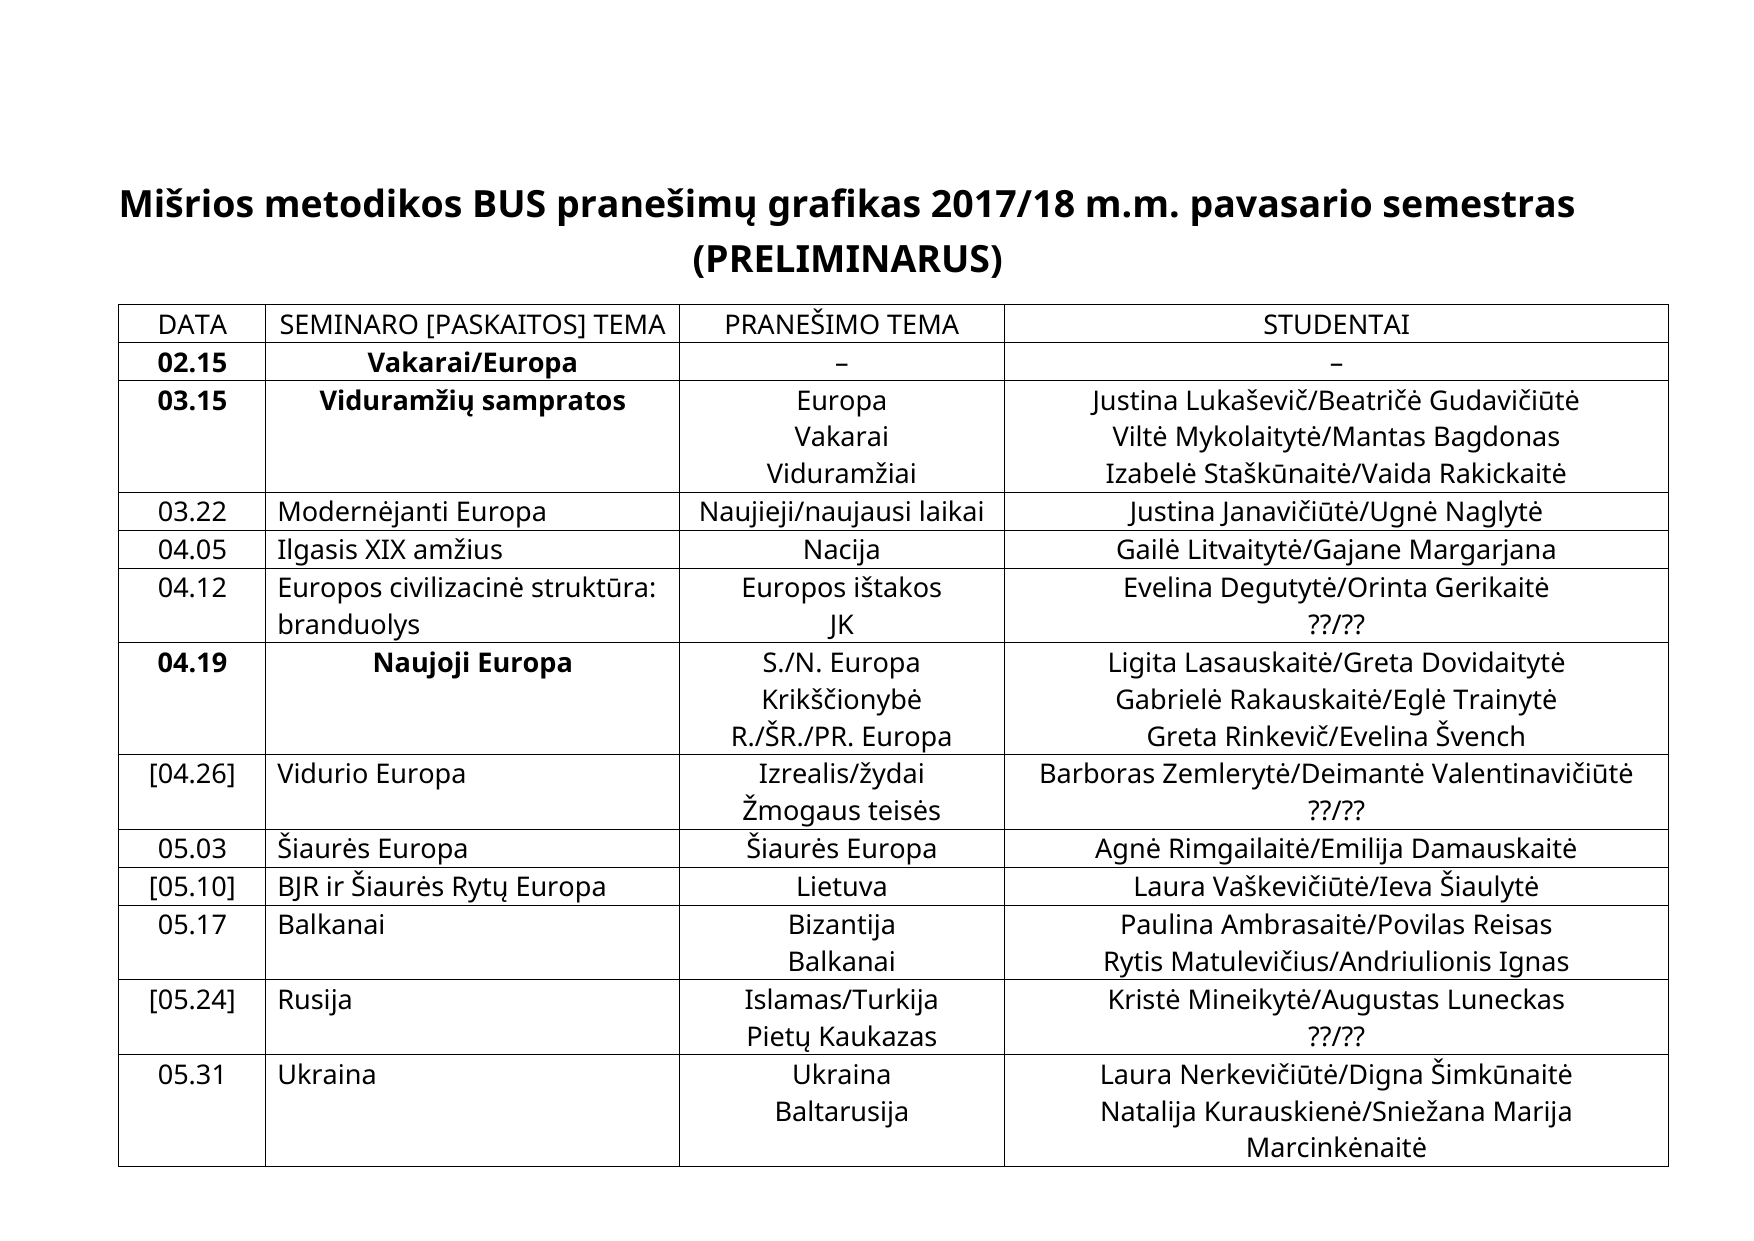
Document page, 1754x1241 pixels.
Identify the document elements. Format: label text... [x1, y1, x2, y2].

table_header PRANEŠIMO TEMA [680, 305, 1004, 342]
table_header SEMINARO [PASKAITOS] TEMA [266, 305, 679, 342]
table_cell Laura Nerkevičiūtė/Digna Šimkūnaitė Natalija Kurauskienė/Sniežana Marija Marcinkėnaitė [1005, 1055, 1668, 1166]
table_cell Ukraina [266, 1055, 679, 1166]
table_cell BJR ir Šiaurės Rytų Europa [266, 868, 679, 904]
table_cell Paulina Ambrasaitė/Povilas Reisas Rytis Matulevičius/Andriulionis Ignas [1005, 906, 1668, 979]
table_cell Vakarai/Europa [266, 343, 679, 380]
table_cell 04.12 [119, 569, 265, 642]
table_cell Šiaurės Europa [680, 830, 1004, 867]
table_cell Ligita Lasauskaitė/Greta Dovidaitytė Gabrielė Rakauskaitė/Eglė Trainytė Greta Rinkevič/Evelina Švench [1005, 643, 1668, 754]
table_cell Agnė Rimgailaitė/Emilija Damauskaitė [1005, 830, 1668, 867]
table_cell [05.24] [119, 980, 265, 1054]
table_cell Justina Janavičiūtė/Ugnė Naglytė [1005, 493, 1668, 529]
table_cell Balkanai [266, 906, 679, 979]
table_cell Vidurio Europa [266, 755, 679, 829]
table_cell Europa Vakarai Viduramžiai [680, 381, 1004, 492]
table_cell Modernėjanti Europa [266, 493, 679, 529]
table_cell Islamas/Turkija Pietų Kaukazas [680, 980, 1004, 1054]
table_cell 05.17 [119, 906, 265, 979]
table_cell Justina Lukaševič/Beatričė Gudavičiūtė Viltė Mykolaitytė/Mantas Bagdonas Izabelė Staškūnaitė/Vaida Rakickaitė [1005, 381, 1668, 492]
table_cell Barboras Zemlerytė/Deimantė Valentinavičiūtė ??/?? [1005, 755, 1668, 829]
table_cell 02.15 [119, 343, 265, 380]
table_cell Šiaurės Europa [266, 830, 679, 867]
table_header DATA [119, 305, 265, 342]
table_cell Evelina Degutytė/Orinta Gerikaitė ??/?? [1005, 569, 1668, 642]
text Mišrios metodikos BUS pranešimų grafikas 2017/18 m.m. pavasario semestras (PRELIMINARUS) [118, 177, 1577, 283]
table_cell Naujoji Europa [266, 643, 679, 754]
table_cell S./N. Europa Krikščionybė R./ŠR./PR. Europa [680, 643, 1004, 754]
table_header STUDENTAI [1005, 305, 1668, 342]
table_cell Rusija [266, 980, 679, 1054]
table_cell [04.26] [119, 755, 265, 829]
table_cell 03.22 [119, 493, 265, 529]
table_cell Gailė Litvaitytė/Gajane Margarjana [1005, 531, 1668, 567]
table_cell Naujieji/naujausi laikai [680, 493, 1004, 529]
table_cell [05.10] [119, 868, 265, 904]
table_cell Laura Vaškevičiūtė/Ieva Šiaulytė [1005, 868, 1668, 904]
table_cell Lietuva [680, 868, 1004, 904]
table_cell – [1005, 343, 1668, 380]
table_cell Viduramžių sampratos [266, 381, 679, 492]
table_cell Nacija [680, 531, 1004, 567]
table_cell Bizantija Balkanai [680, 906, 1004, 979]
table_cell 04.19 [119, 643, 265, 754]
table_cell 03.15 [119, 381, 265, 492]
table_cell Ukraina Baltarusija [680, 1055, 1004, 1166]
table_cell Europos civilizacinė struktūra: branduolys [266, 569, 679, 642]
table_cell – [680, 343, 1004, 380]
table_cell Izrealis/žydai Žmogaus teisės [680, 755, 1004, 829]
table_cell 05.03 [119, 830, 265, 867]
table_cell Europos ištakos JK [680, 569, 1004, 642]
table_cell Ilgasis XIX amžius [266, 531, 679, 567]
table_cell 05.31 [119, 1055, 265, 1166]
table_cell 04.05 [119, 531, 265, 567]
table_cell Kristė Mineikytė/Augustas Luneckas ??/?? [1005, 980, 1668, 1054]
